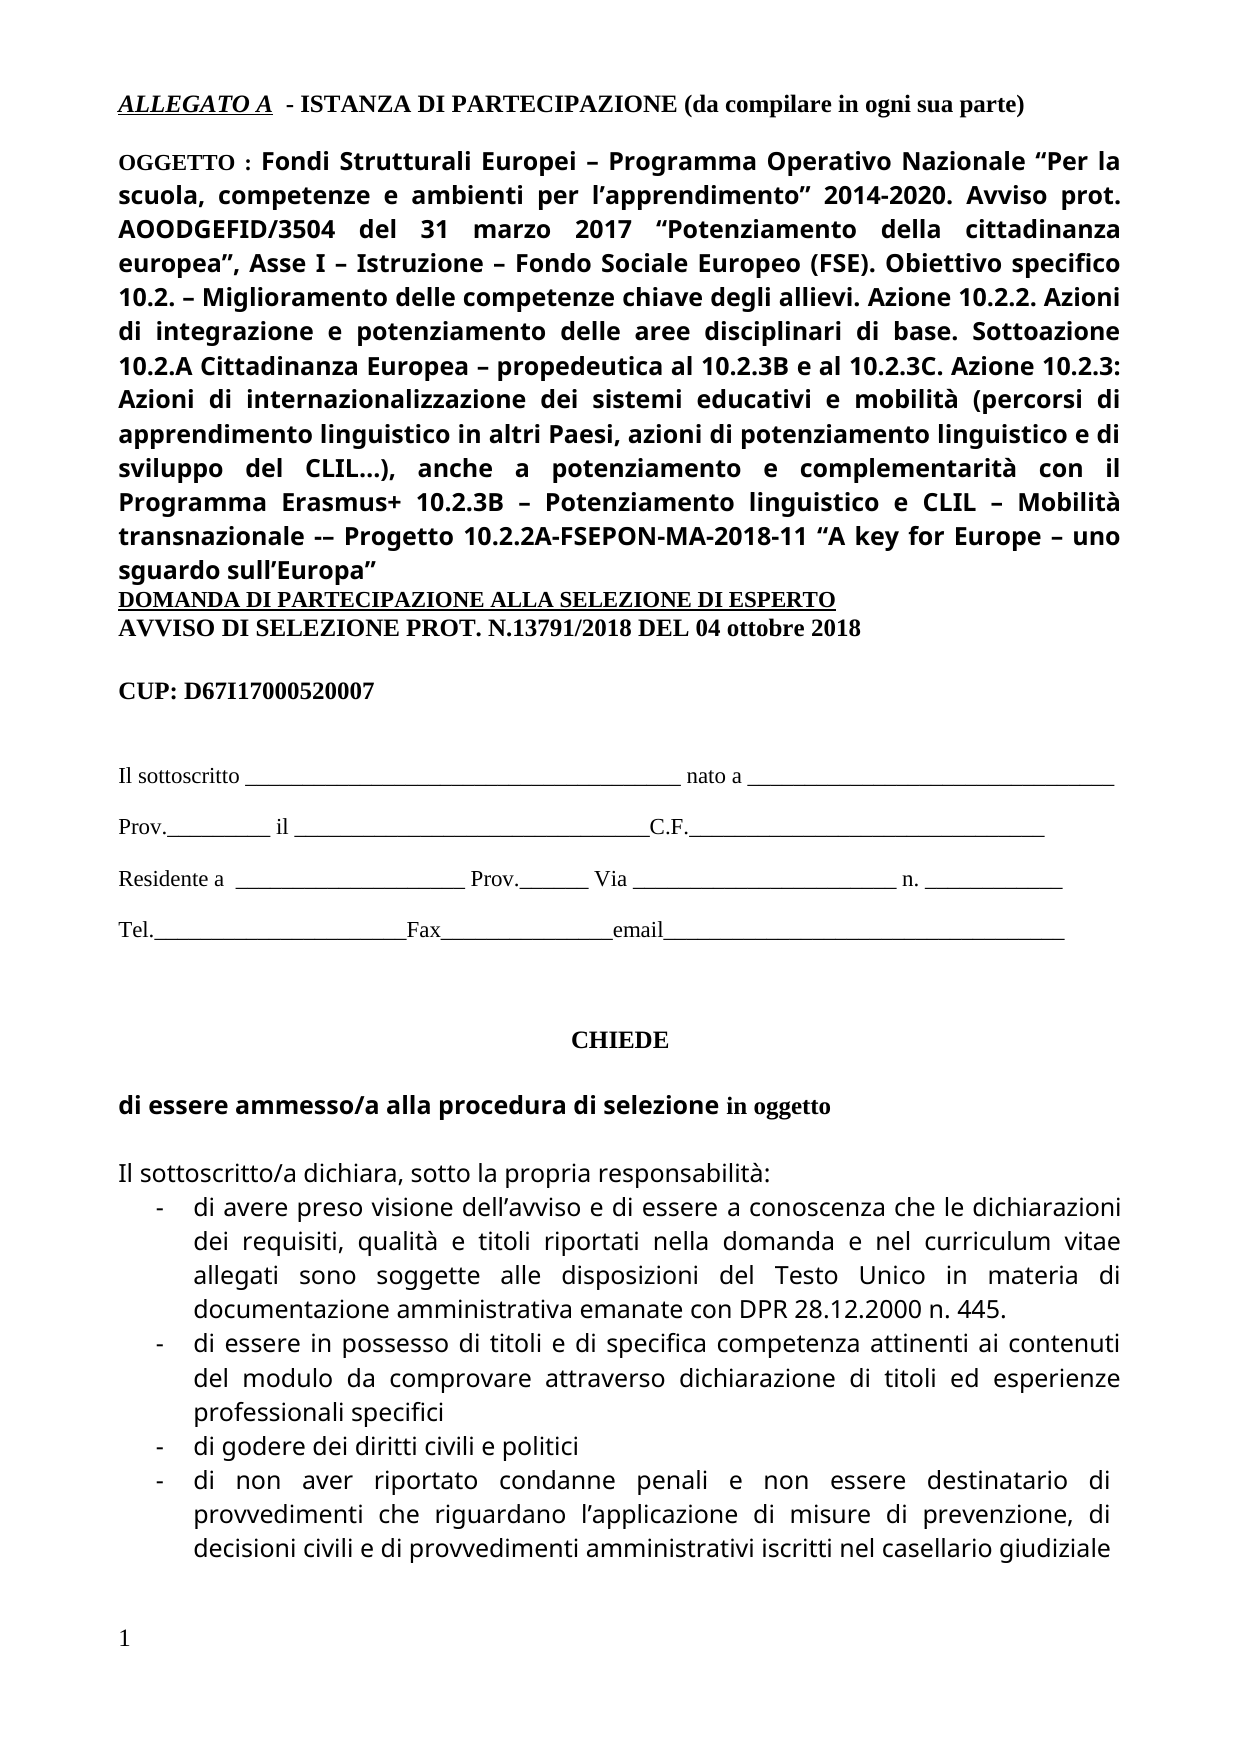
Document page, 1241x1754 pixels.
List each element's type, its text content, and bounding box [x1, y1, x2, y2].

text DOMANDA DI PARTECIPAZIONE ALLA SELEZIONE DI ESPERTO [118, 587, 1122, 613]
text CUP: D67I17000520007 [118, 676, 1122, 704]
text di essere ammesso/a alla procedura di selezione in oggetto [118, 1088, 1122, 1122]
text Il sottoscritto/a dichiara, sotto la propria responsabilità: [118, 1156, 1122, 1190]
text ALLEGATO A - ISTANZA DI PARTECIPAZIONE (da compilare in ogni sua parte) [118, 89, 1122, 117]
list di godere dei diritti civili e politici [156, 1428, 1112, 1462]
list di non aver riportato condanne penali e non essere destinatario di provvedimenti che riguardano l’applicazione di misure di prevenzione, di decisioni civili e di provvedimenti amministrativi iscritti nel casellario giudiziale [156, 1462, 1112, 1564]
text Prov._________ il _______________________________C.F._______________________________ [118, 813, 1122, 840]
text Residente a ____________________ Prov.______ Via _______________________ n. ____________ [118, 865, 1122, 891]
text Il sottoscritto ______________________________________ nato a ________________________________ [118, 762, 1122, 788]
text AVVISO DI SELEZIONE PROT. N.13791/2018 DEL 04 ottobre 2018 [118, 613, 1122, 642]
text Tel.______________________Fax_______________email___________________________________ [118, 916, 1122, 942]
text OGGETTO : Fondi Strutturali Europei – Programma Operativo Nazionale “Per la scuola, competenze e ambienti per l’apprendimento” 2014-2020. Avviso prot. AOODGEFID/3504 del 31 marzo 2017 “Potenziamento della cittadinanza europea”, Asse I – Istruzione – Fondo Sociale Europeo (FSE). Obiettivo specifico 10.2. – Miglioramento delle competenze chiave degli allievi. Azione 10.2.2. Azioni di integrazione e potenziamento delle aree disciplinari di base. Sottoazione 10.2.A Cittadinanza Europea – propedeutica al 10.2.3B e al 10.2.3C. Azione 10.2.3: Azioni di internazionalizzazione dei sistemi educativi e mobilità (percorsi di apprendimento linguistico in altri Paesi, azioni di potenziamento linguistico e di sviluppo del CLIL…), anche a potenziamento e complementarità con il Programma Erasmus+ 10.2.3B – Potenziamento linguistico e CLIL – Mobilità transnazionale -– Progetto 10.2.2A-FSEPON-MA-2018-11 “A key for Europe – uno sguardo sull’Europa” [118, 144, 1122, 587]
list di essere in possesso di titoli e di specifica competenza attinenti ai contenuti del modulo da comprovare attraverso dichiarazione di titoli ed esperienze professionali specifici [156, 1326, 1122, 1428]
text CHIEDE [118, 1025, 1122, 1054]
list di avere preso visione dell’avviso e di essere a conoscenza che le dichiarazioni dei requisiti, qualità e titoli riportati nella domanda e nel curriculum vitae allegati sono soggette alle disposizioni del Testo Unico in materia di documentazione amministrativa emanate con DPR 28.12.2000 n. 445. [156, 1190, 1122, 1326]
